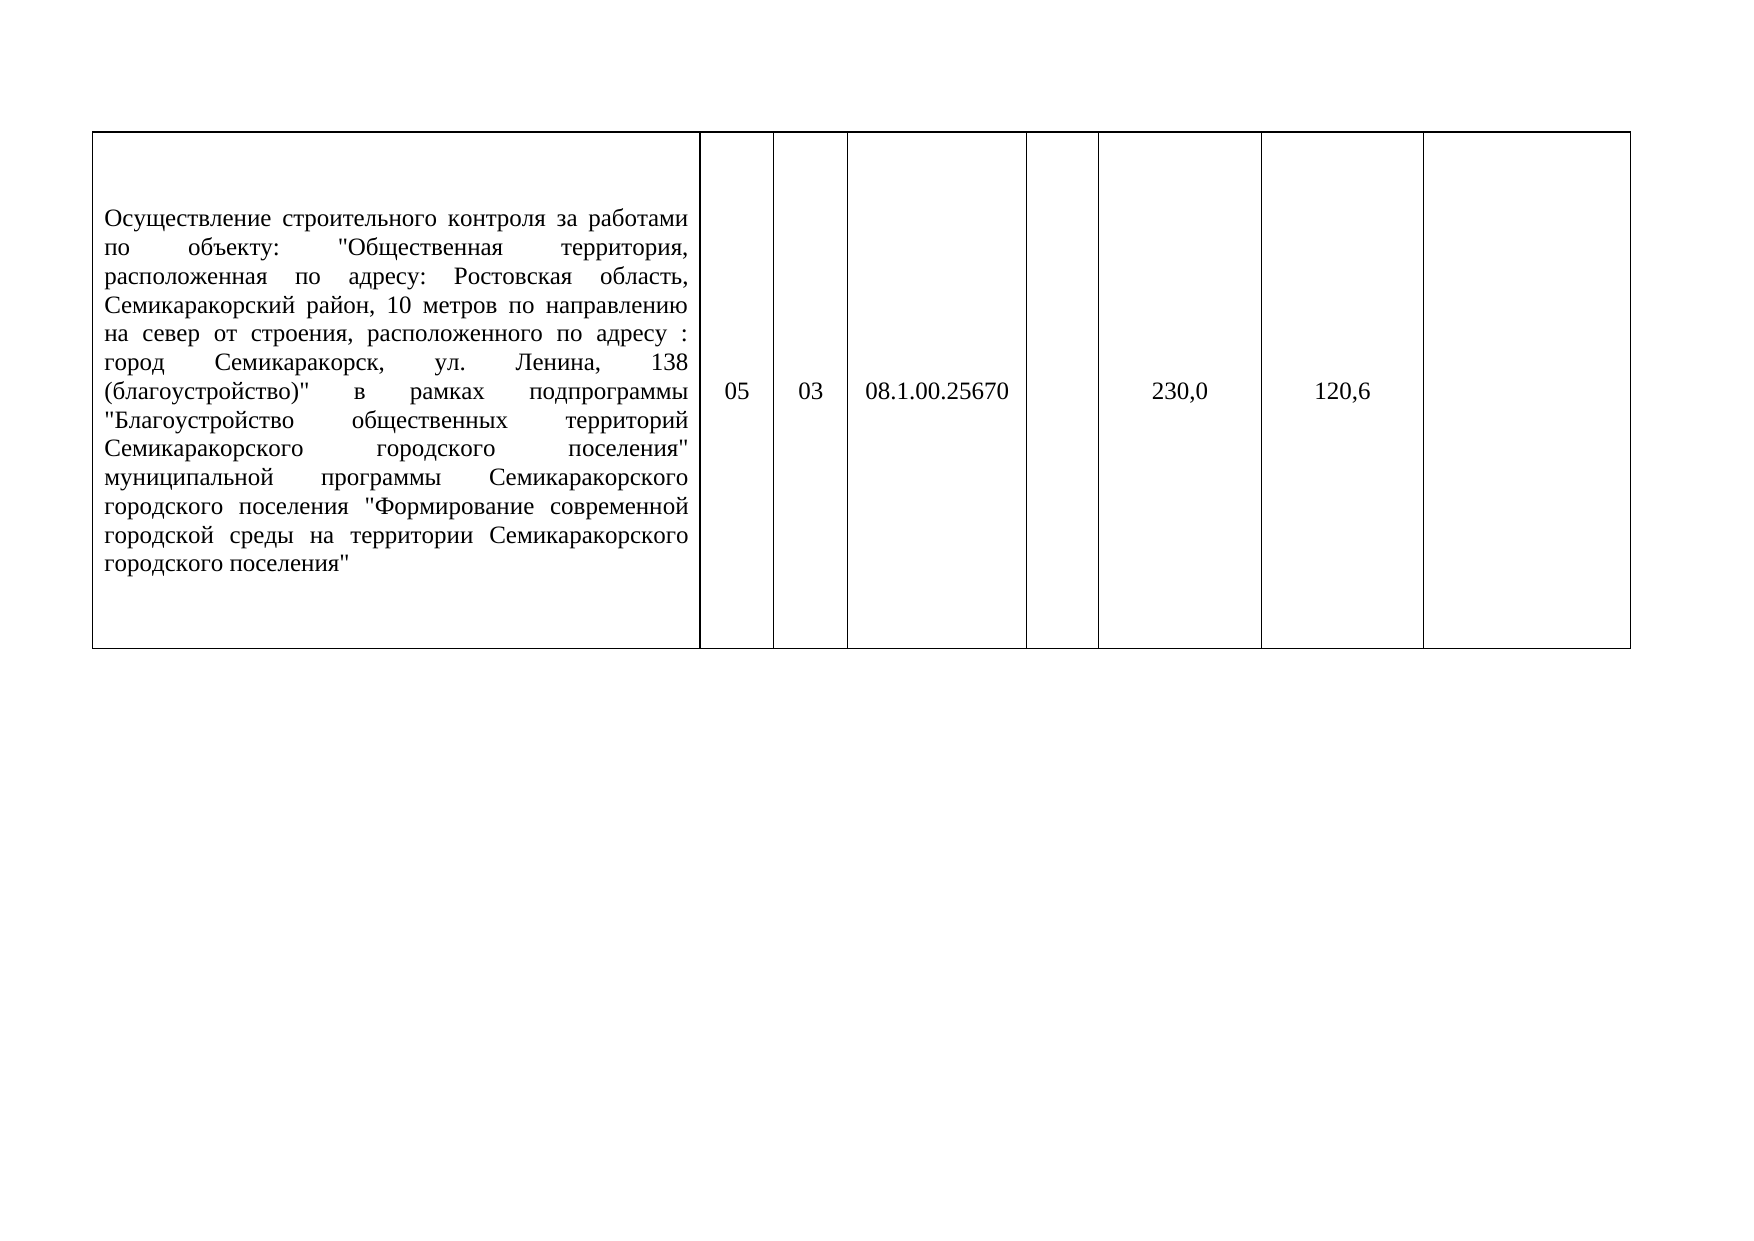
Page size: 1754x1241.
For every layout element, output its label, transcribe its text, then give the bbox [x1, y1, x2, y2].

table_cell 08.1.00.25670 [848, 133, 1026, 648]
table_cell 05 [701, 133, 773, 648]
table_cell [1424, 133, 1630, 648]
table_cell 230,0 [1099, 133, 1261, 648]
table_cell Осуществление строительного контроля за работами по объекту: "Общественная территория, расположенная по адресу: Ростовская область, Семикаракорский район, 10 метров по направлению на север от строения, расположенного по адресу : город Семикаракорск, ул. Ленина, 138 (благоустройство)" в рамках подпрограммы "Благоустройство общественных территорий Семикаракорского городского поселения" муниципальной программы Семикаракорского городского поселения "Формирование современной городской среды на территории Семикаракорского городского поселения" [93, 133, 699, 648]
table_cell [1027, 133, 1098, 648]
table_cell 120,6 [1262, 133, 1423, 648]
table_cell 03 [774, 133, 847, 648]
